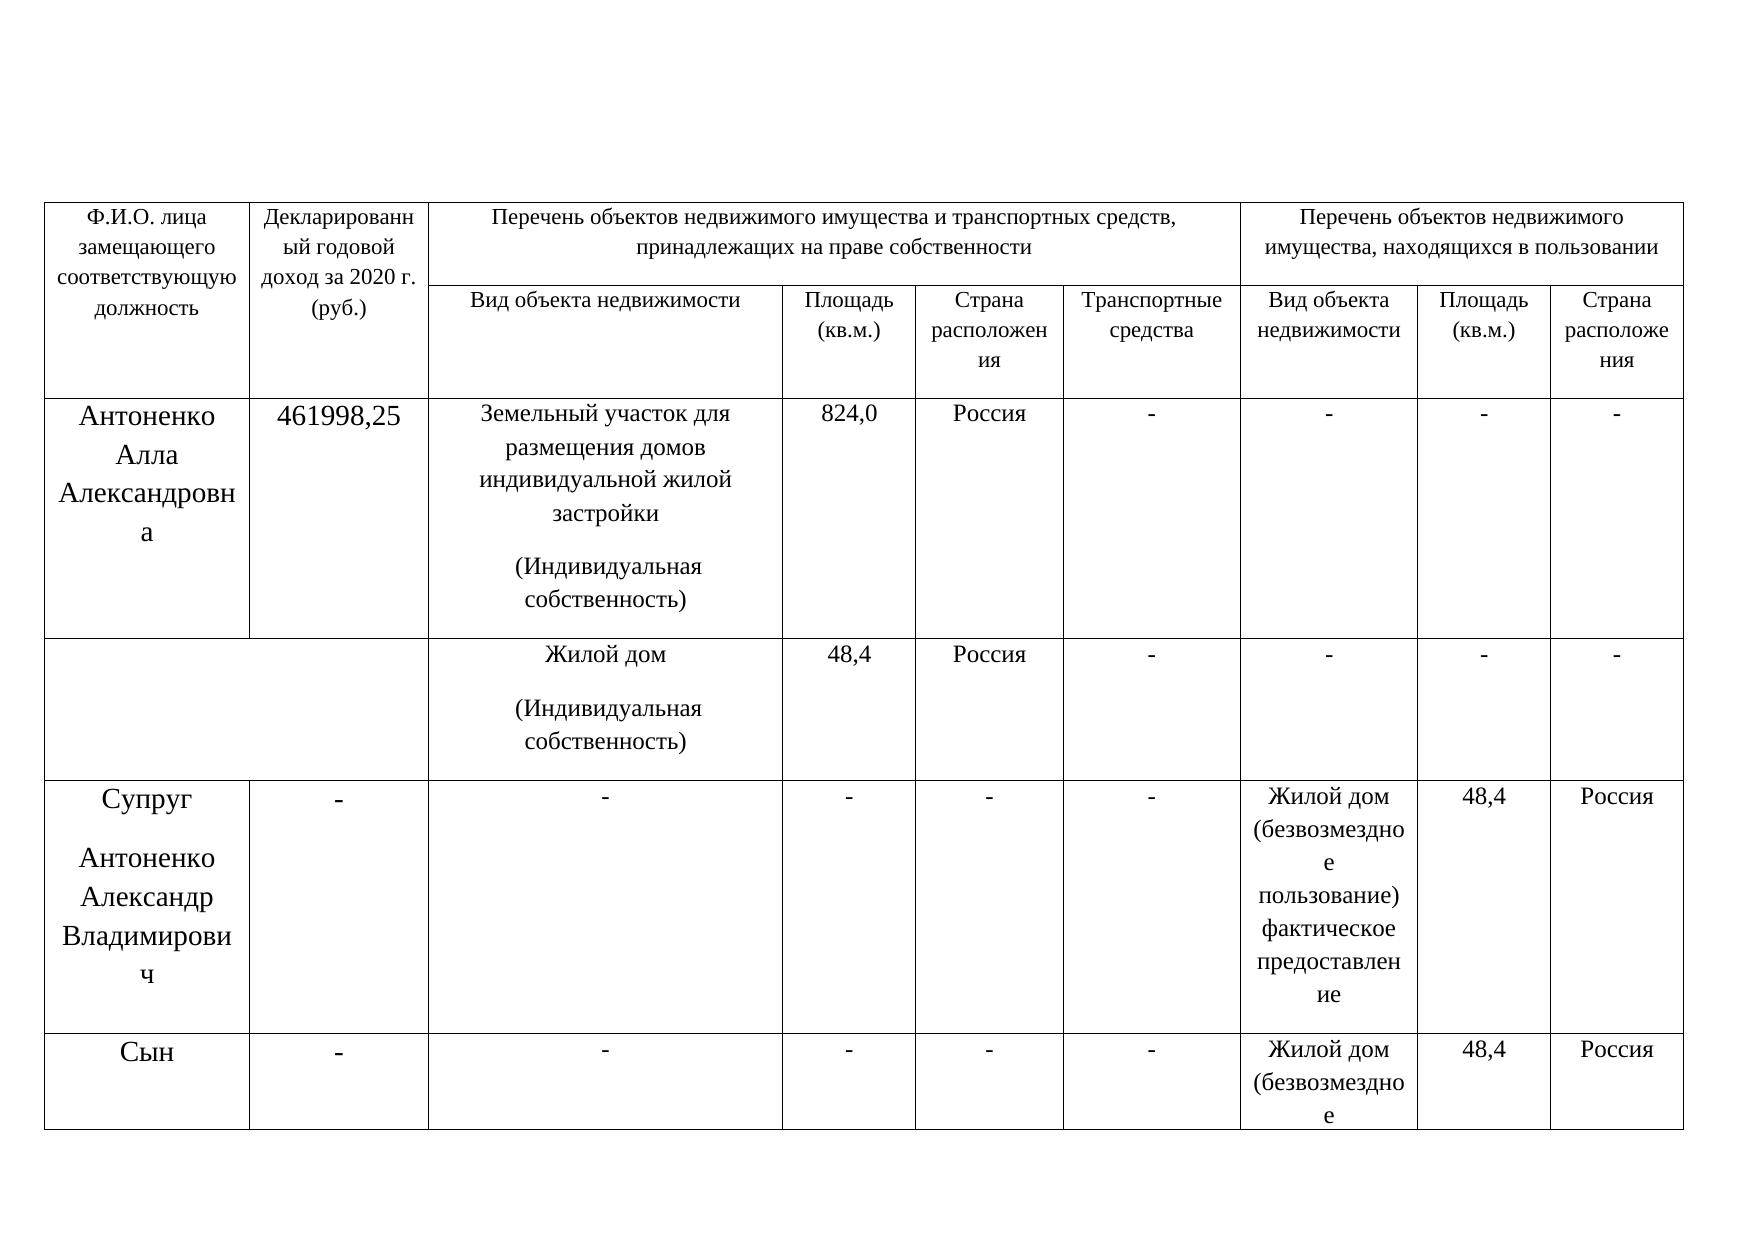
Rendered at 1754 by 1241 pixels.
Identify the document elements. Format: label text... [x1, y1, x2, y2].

table_header Перечень объектов недвижимого имущества, находящихся в пользовании [1241, 203, 1683, 284]
table_cell Жилой дом (Индивидуальная собственность) [429, 639, 782, 780]
table_cell Супруг Антоненко Александр Владимирович [45, 781, 249, 1033]
table_cell - [1064, 399, 1240, 638]
table_cell [45, 639, 428, 780]
table_cell - [1064, 639, 1240, 780]
table_cell - [783, 1034, 915, 1129]
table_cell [1241, 781, 1417, 1033]
table_cell Площадь (кв.м.) [1418, 286, 1550, 397]
table_cell Страна расположения [916, 286, 1063, 397]
table_cell - [250, 1034, 428, 1129]
table_header Декларированный годовой доход за 2020 г. (руб.) [250, 203, 428, 397]
table_cell - [1241, 639, 1417, 780]
table_cell 824,0 [783, 399, 915, 638]
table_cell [45, 1034, 249, 1129]
table_cell - [1418, 399, 1550, 638]
table_cell Россия [1551, 781, 1683, 1033]
table_cell - [1064, 781, 1240, 1033]
table_cell Россия [1551, 1034, 1683, 1129]
table_cell - [916, 1034, 1063, 1129]
table_cell Россия [916, 399, 1063, 638]
table_cell Транспортные средства [1064, 286, 1240, 397]
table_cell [1241, 1034, 1417, 1129]
table_cell Земельный участок для размещения домов индивидуальной жилой застройки (Индивидуальная собственность) [429, 399, 782, 638]
table_cell - [1551, 639, 1683, 780]
table_cell Площадь (кв.м.) [783, 286, 915, 397]
table_cell - [1241, 399, 1417, 638]
table_cell 48,4 [783, 639, 915, 780]
table_cell 461998,25 [250, 399, 428, 638]
table_cell Вид объекта недвижимости [1241, 286, 1417, 397]
table_cell - [429, 781, 782, 1033]
table_cell - [783, 781, 915, 1033]
table_cell - [1418, 639, 1550, 780]
table_header Перечень объектов недвижимого имущества и транспортных средств, принадлежащих на праве собственности [429, 203, 1240, 284]
table_cell - [1551, 399, 1683, 638]
table_cell - [916, 781, 1063, 1033]
table_cell - [1064, 1034, 1240, 1129]
table_cell Вид объекта недвижимости [429, 286, 782, 397]
table_cell - [250, 781, 428, 1033]
table_cell Антоненко Алла Александровна [45, 399, 249, 638]
table_cell - [429, 1034, 782, 1129]
table_header Ф.И.О. лица замещающего соответствующую должность [45, 203, 249, 397]
table_cell Россия [916, 639, 1063, 780]
table_cell 48,4 [1418, 781, 1550, 1033]
table_cell 48,4 [1418, 1034, 1550, 1129]
table_cell Страна расположения [1551, 286, 1683, 397]
